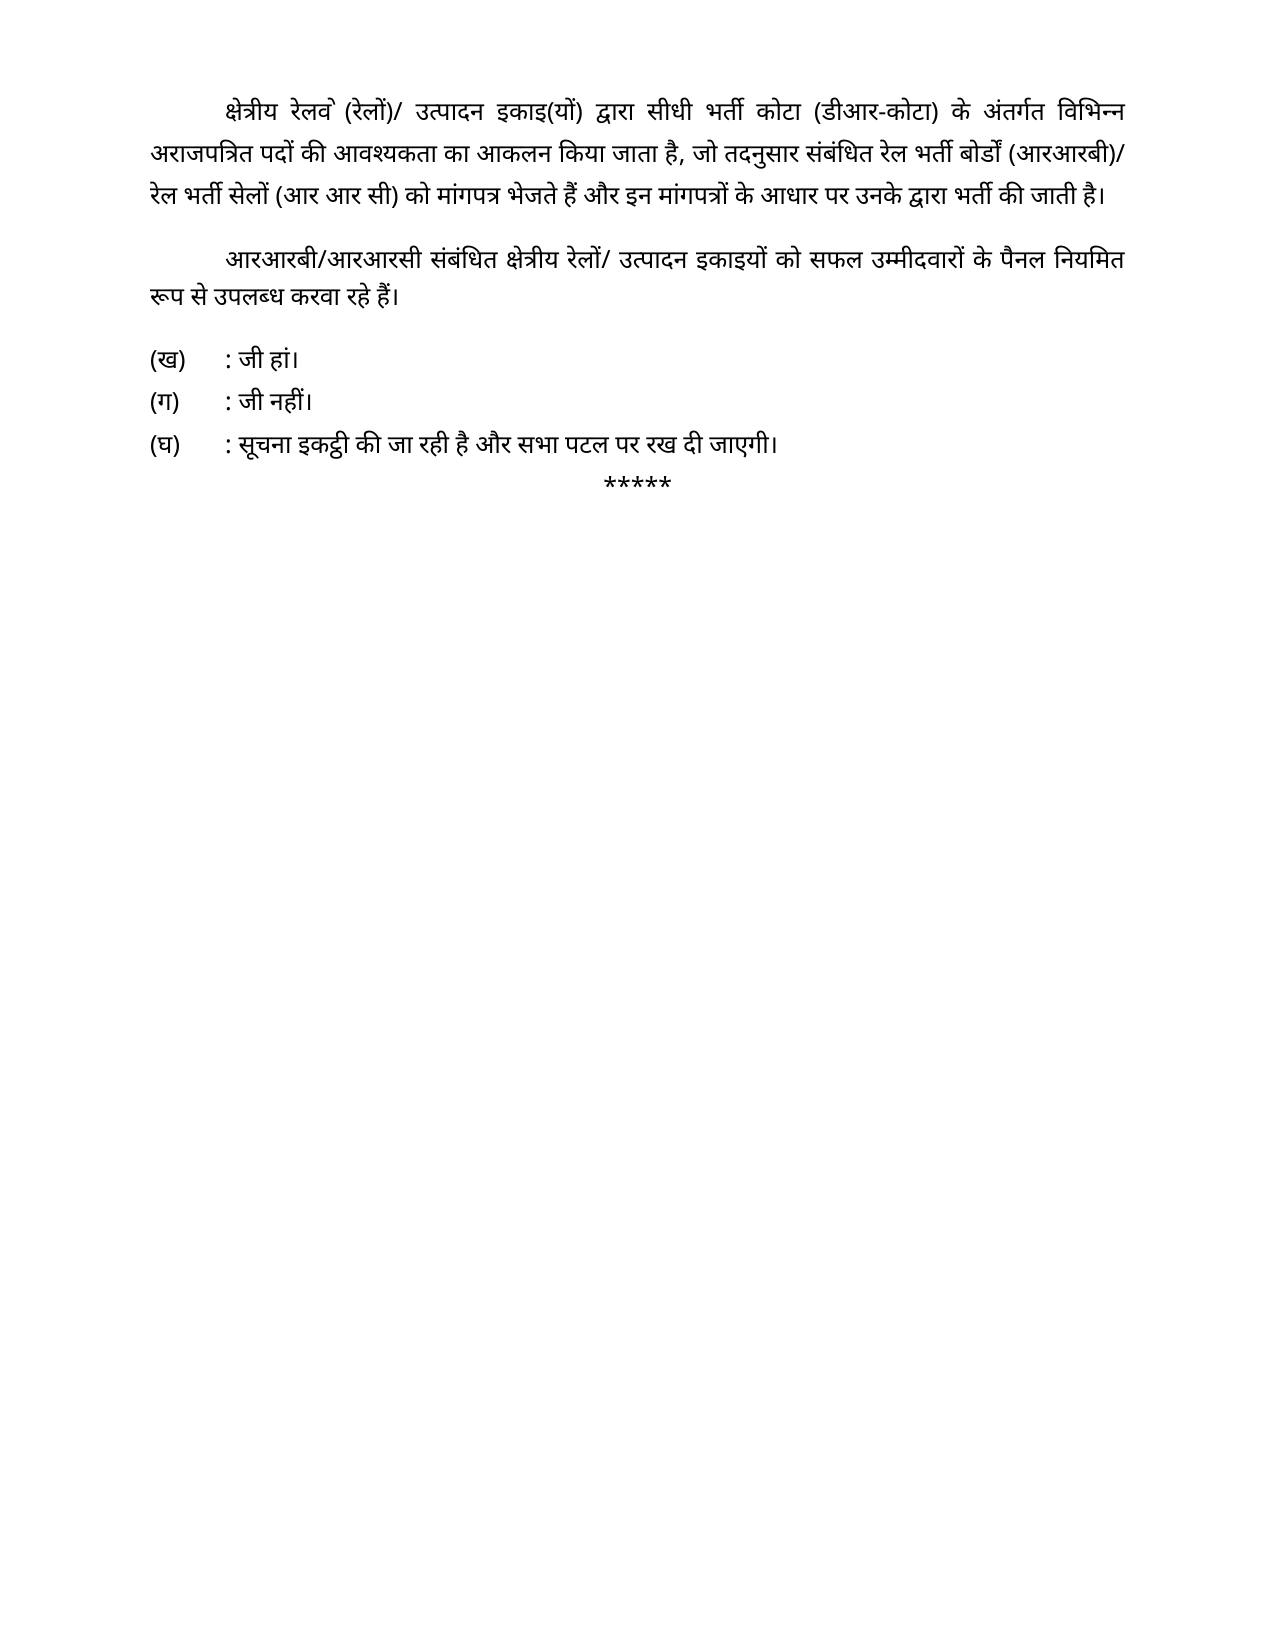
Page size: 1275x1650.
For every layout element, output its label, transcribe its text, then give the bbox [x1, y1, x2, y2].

list : जी हां। [150, 341, 1125, 378]
list : सूचना इकट्ठी की जा रही है और सभा पटल पर रख दी जाएगी। [150, 426, 1125, 463]
text क्षेत्रीय रेलवे (रेलों)/ उत्‍पादन इकाइ(यों) द्वारा सीधी भर्ती कोटा (डीआर-कोटा) के अंतर्गत विभिन्‍न अराजपत्रित पदों की आवश्‍यकता का आकलन किया जाता है, जो तदनुसार संबंधित रेल भर्ती बोर्डों (आरआरबी)/ रेल भर्ती सेलों (आर आर सी) को मांगपत्र भेजते हैं और इन मांगपत्रों के आधार पर उनके द्वारा भर्ती की जाती है। [150, 94, 1125, 215]
text आरआरबी/आरआरसी संबंधित क्षेत्रीय रेलों/ उत्‍पादन इकाइयों को सफल उम्‍मीदवारों के पैनल नियमित रूप से उपलब्‍ध करवा रहे हैं। [150, 241, 1125, 316]
list : जी नहीं। [150, 384, 1125, 421]
list ***** [150, 469, 1125, 503]
